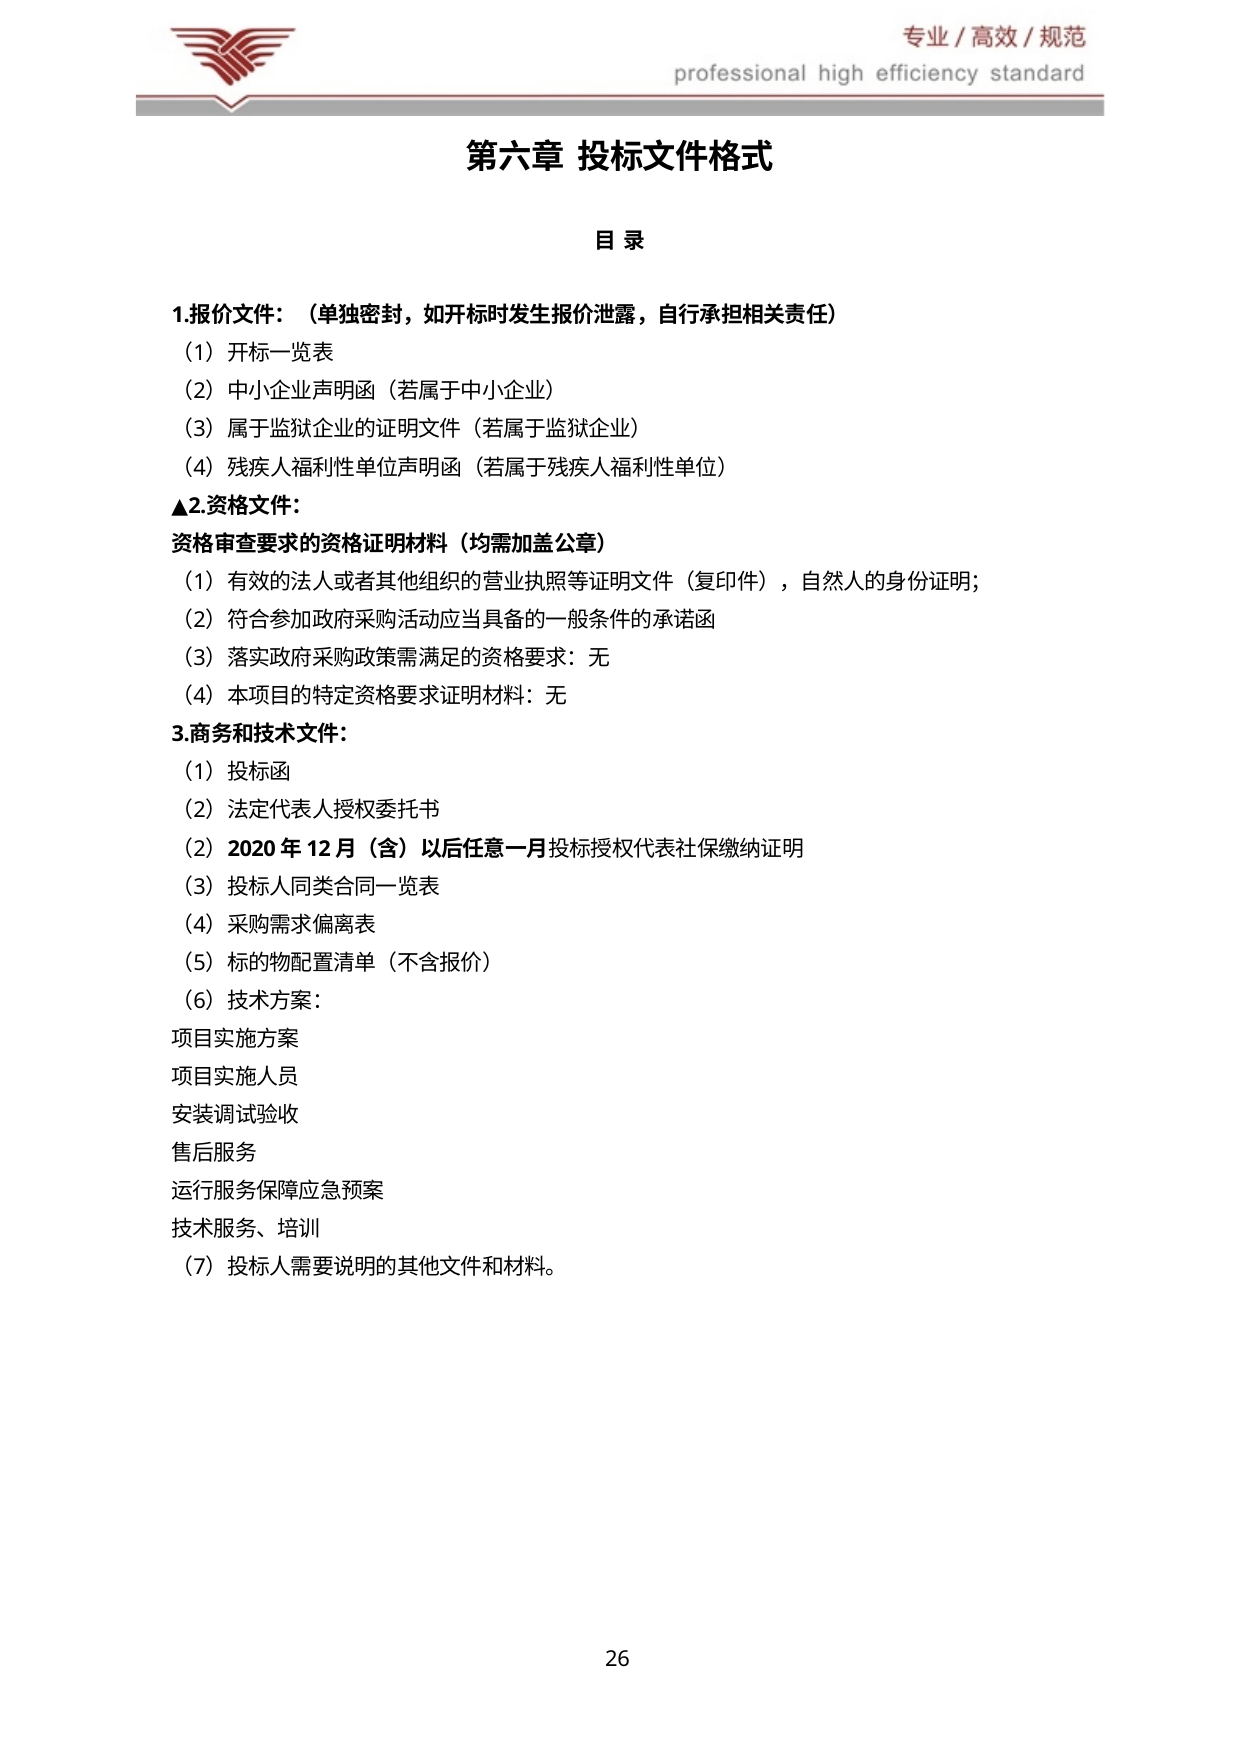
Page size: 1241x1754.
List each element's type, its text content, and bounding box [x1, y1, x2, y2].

text 资格审查要求的资格证明材料（均需加盖公章） [130, 526, 1110, 557]
text （2）2020年12月（含）以后任意一月投标授权代表社保缴纳证明 [130, 831, 1110, 862]
text （3）投标人同类合同一览表 [130, 869, 1110, 901]
text （3）落实政府采购政策需满足的资格要求：无 [130, 640, 1110, 672]
text （1）投标函 [130, 754, 1110, 786]
text （3）属于监狱企业的证明文件（若属于监狱企业） [130, 411, 1110, 443]
text （2）法定代表人授权委托书 [130, 792, 1110, 824]
text ▲2.资格文件： [130, 488, 1110, 519]
picture [135, 3, 1105, 116]
text 第六章 投标文件格式 [130, 130, 1110, 178]
text 运行服务保障应急预案 [130, 1173, 1110, 1204]
text （7）投标人需要说明的其他文件和材料。 [130, 1249, 1110, 1281]
text 1.报价文件：（单独密封，如开标时发生报价泄露，自行承担相关责任） [130, 297, 1110, 329]
text （5）标的物配置清单（不含报价） [130, 945, 1110, 977]
text （4）本项目的特定资格要求证明材料：无 [130, 678, 1110, 710]
text （2）符合参加政府采购活动应当具备的一般条件的承诺函 [130, 602, 1110, 634]
text 技术服务、培训 [130, 1211, 1110, 1242]
text （6）技术方案： [130, 983, 1110, 1015]
text （4）残疾人福利性单位声明函（若属于残疾人福利性单位） [130, 449, 1110, 481]
text 3.商务和技术文件： [130, 716, 1110, 748]
text 项目实施人员 [130, 1059, 1110, 1091]
text 目 录 [130, 223, 1110, 255]
text 项目实施方案 [130, 1021, 1110, 1053]
text （2）中小企业声明函（若属于中小企业） [130, 373, 1110, 405]
text 安装调试验收 [130, 1097, 1110, 1129]
text （4）采购需求偏离表 [130, 907, 1110, 939]
text （1）开标一览表 [130, 335, 1110, 367]
text 售后服务 [130, 1135, 1110, 1167]
text （1）有效的法人或者其他组织的营业执照等证明文件（复印件），自然人的身份证明； [130, 564, 1110, 596]
